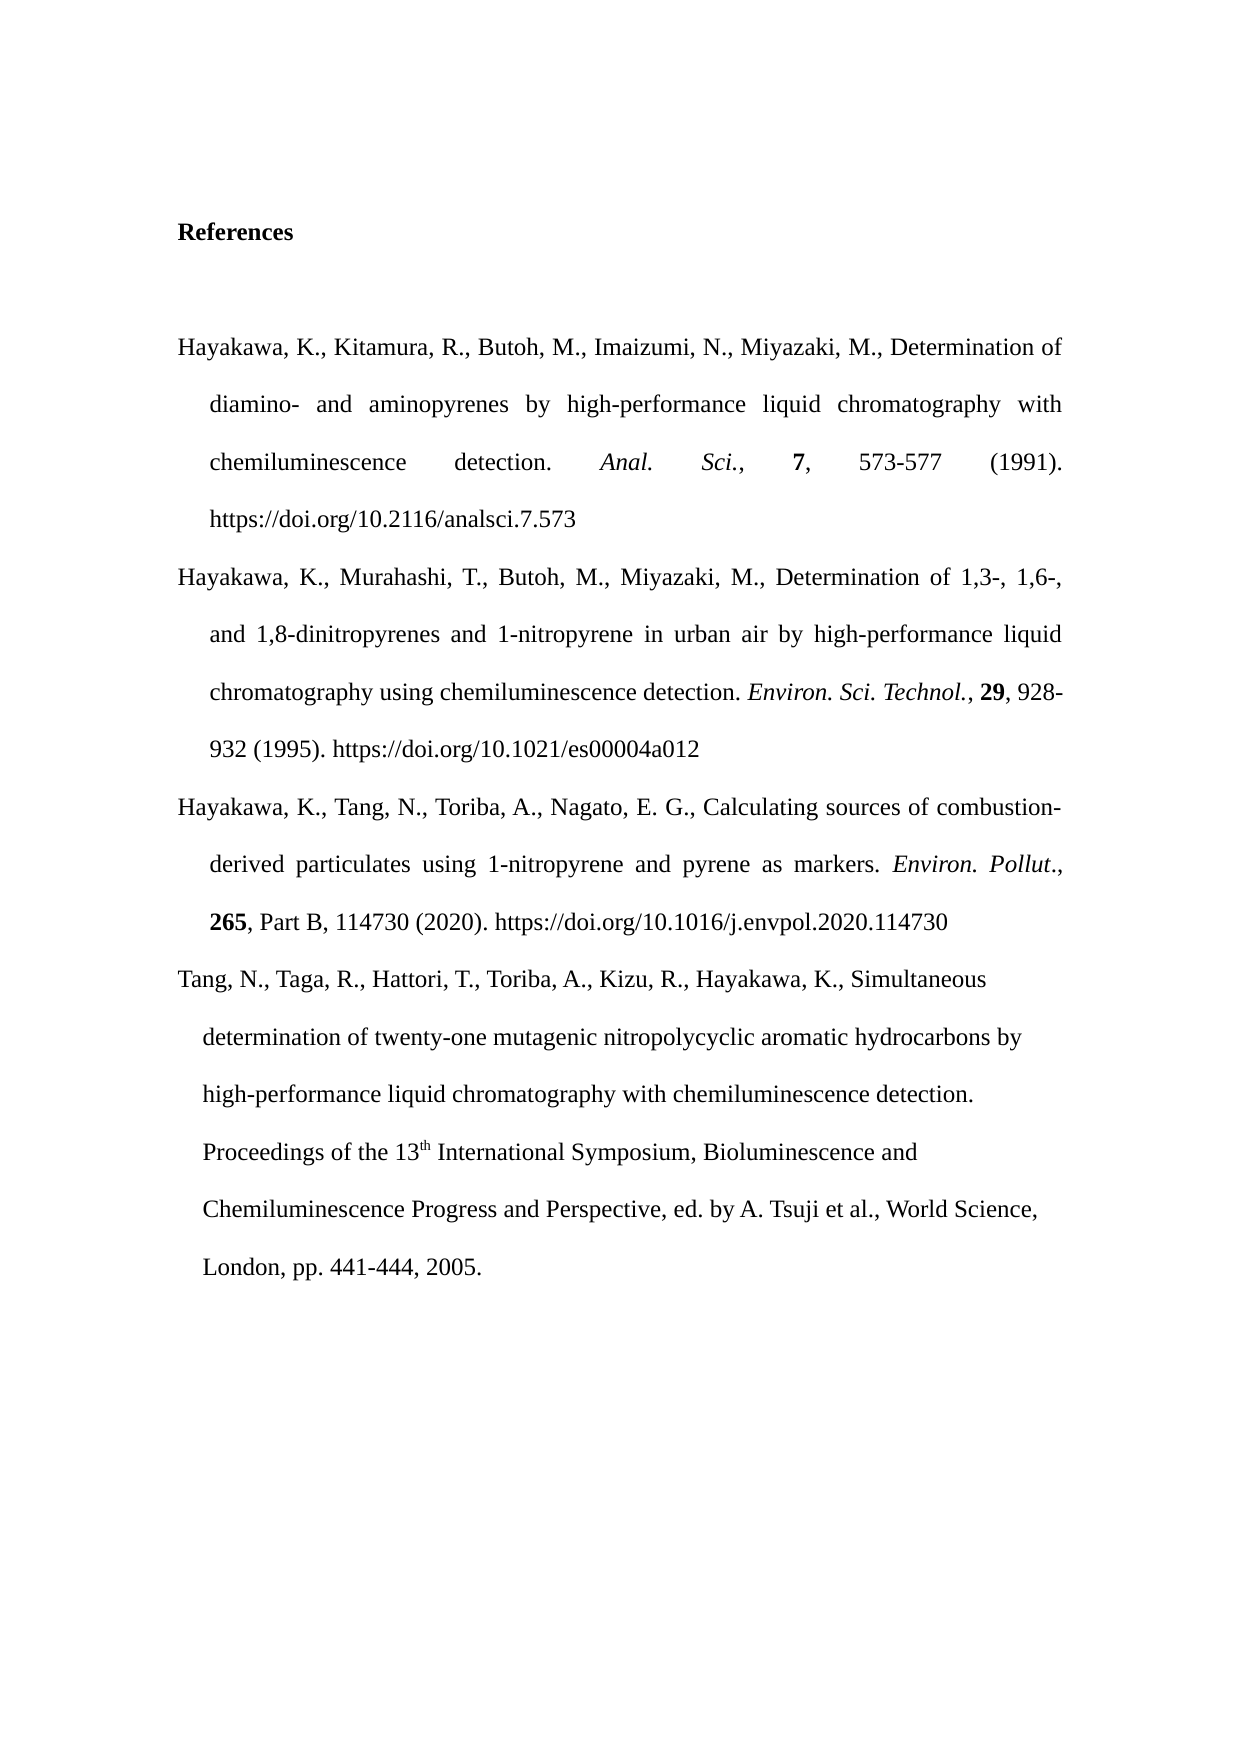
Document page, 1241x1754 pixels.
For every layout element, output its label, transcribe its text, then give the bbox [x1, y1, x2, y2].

text References [177, 217, 1063, 246]
text Tang, N., Taga, R., Hattori, T., Toriba, A., Kizu, R., Hayakawa, K., Simultaneous determination of twenty-one mutagenic nitropolycyclic aromatic hydrocarbons by high-performance liquid chromatography with chemiluminescence detection. Proceedings of the 13th International Symposium, Bioluminescence and Chemiluminescence Progress and Perspective, ed. by A. Tsuji et al., World Science, London, pp. 441-444, 2005. [177, 964, 1063, 1281]
text Hayakawa, K., Kitamura, R., Butoh, M., Imaizumi, N., Miyazaki, M., Determination of diamino- and aminopyrenes by high-performance liquid chromatography with chemiluminescence detection. Anal. Sci., 7, 573-577 (1991). https://doi.org/10.2116/analsci.7.573 [177, 332, 1063, 533]
text Hayakawa, K., Tang, N., Toriba, A., Nagato, E. G., Calculating sources of combustion-derived particulates using 1-nitropyrene and pyrene as markers. Environ. Pollut., 265, Part B, 114730 (2020). https://doi.org/10.1016/j.envpol.2020.114730 [177, 792, 1063, 936]
text Hayakawa, K., Murahashi, T., Butoh, M., Miyazaki, M., Determination of 1,3-, 1,6-, and 1,8-dinitropyrenes and 1-nitropyrene in urban air by high-performance liquid chromatography using chemiluminescence detection. Environ. Sci. Technol., 29, 928-932 (1995). https://doi.org/10.1021/es00004a012 [177, 562, 1063, 763]
